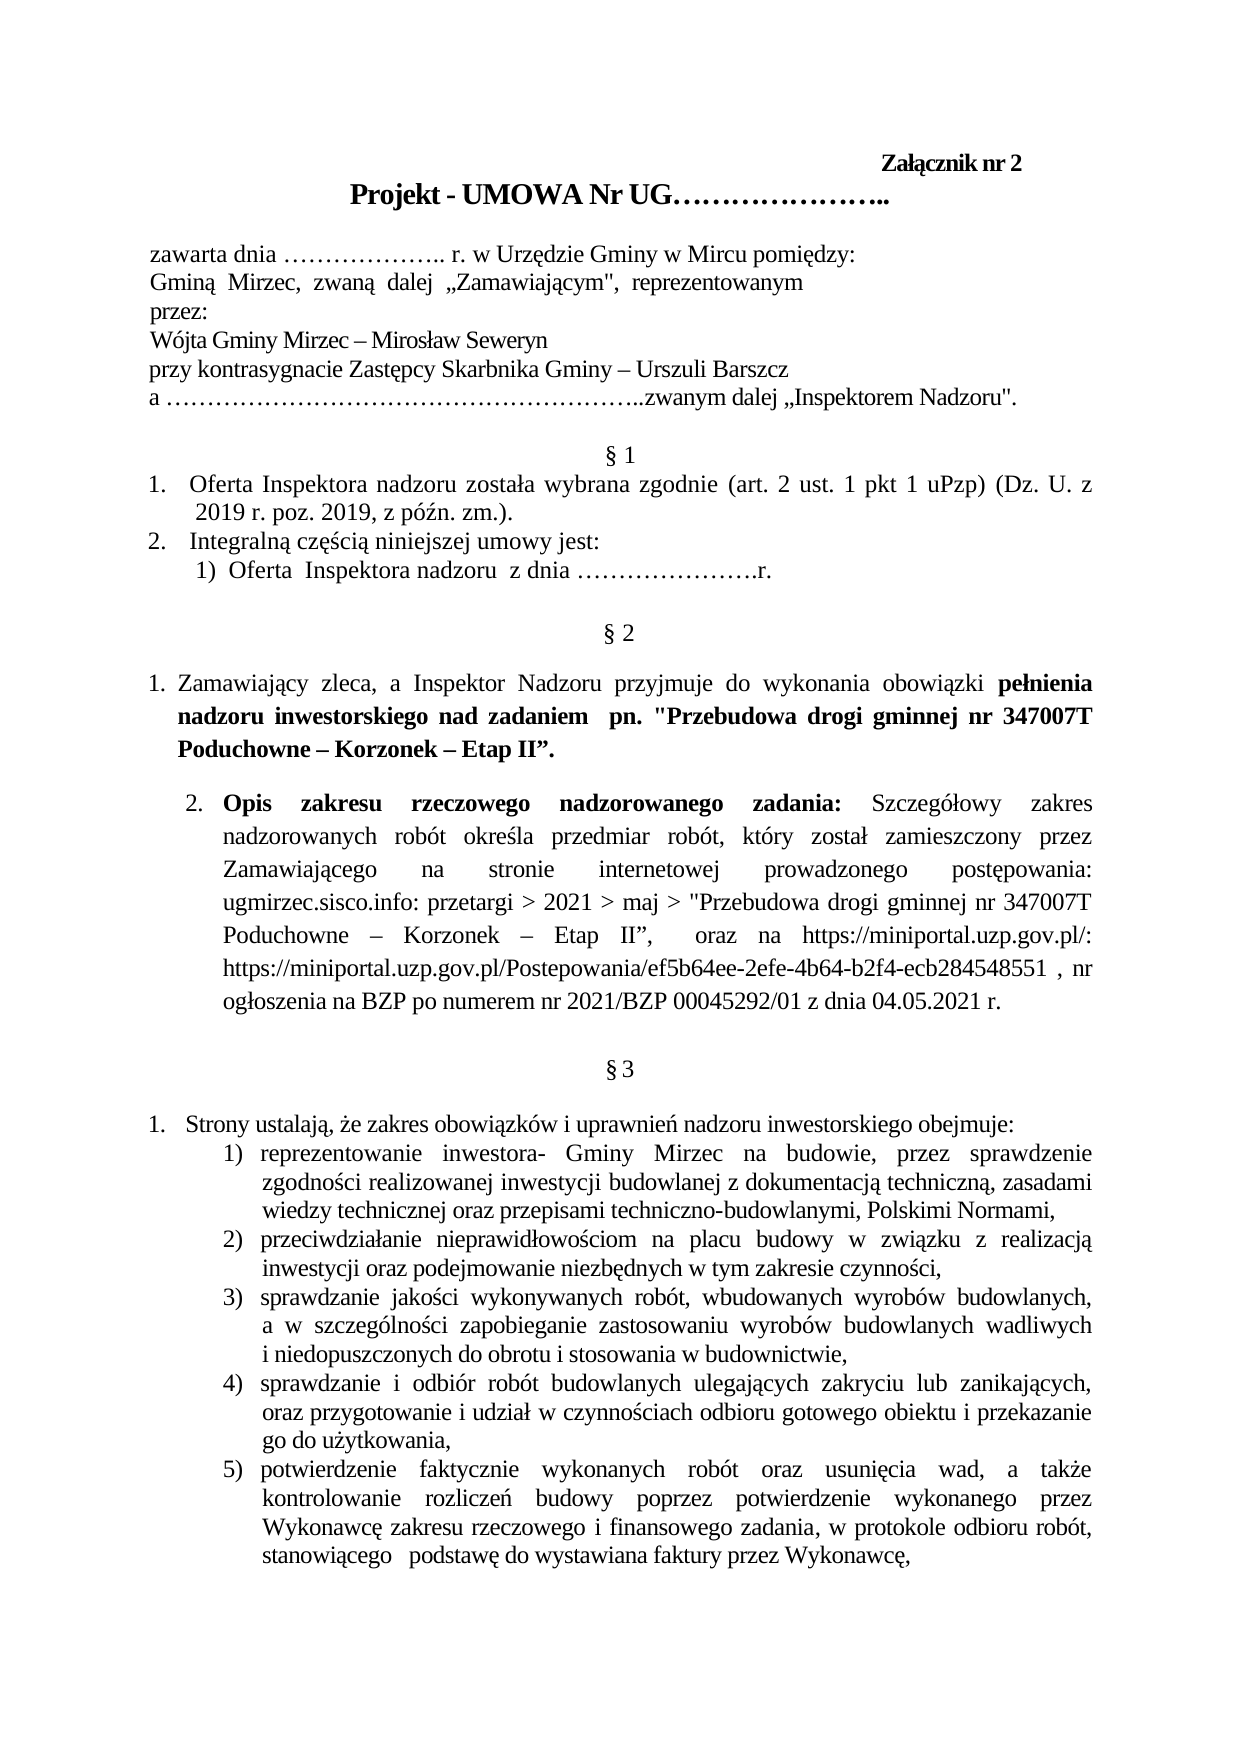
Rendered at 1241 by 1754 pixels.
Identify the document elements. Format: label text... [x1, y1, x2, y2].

text § 1 [148, 440, 1093, 469]
text przy kontrasygnacie Zastępcy Skarbnika Gminy – Urszuli Barszcz [149, 354, 1093, 382]
text Gminą Mirzec, zwaną dalej „Zamawiającym", reprezentowanym przez: Wójta Gminy Mirzec – Mirosław Seweryn [149, 267, 804, 354]
list Strony ustalają, że zakres obowiązków i uprawnień nadzoru inwestorskiego obejmuje: [148, 1109, 1093, 1138]
text a …………………………………………………..zwanym dalej „Inspektorem Nadzoru". [149, 382, 1093, 411]
list potwierdzenie faktycznie wykonanych robót oraz usunięcia wad, a także kontrolowanie rozliczeń budowy poprzez potwierdzenie wykonanego przez Wykonawcę zakresu rzeczowego i finansowego zadania, w protokole odbioru robót, stanowiącego podstawę do wystawiana faktury przez Wykonawcę, [223, 1454, 1093, 1569]
list Oferta Inspektora nadzoru została wybrana zgodnie (art. 2 ust. 1 pkt 1 uPzp) (Dz. U. z 2019 r. poz. 2019, z późn. zm.). [148, 469, 1093, 526]
list Integralną częścią niniejszej umowy jest: [148, 526, 1093, 555]
text 1) Oferta Inspektora nadzoru z dnia ………………….r. [148, 555, 1093, 584]
list przeciwdziałanie nieprawidłowościom na placu budowy w związku z realizacją inwestycji oraz podejmowanie niezbędnych w tym zakresie czynności, [223, 1224, 1093, 1282]
text Projekt - UMOWA Nr UG………………….. [148, 176, 1093, 211]
text Załącznik nr 2 [738, 148, 1093, 176]
list reprezentowanie inwestora- Gminy Mirzec na budowie, przez sprawdzenie zgodności realizowanej inwestycji budowlanej z dokumentacją techniczną, zasadami wiedzy technicznej oraz przepisami techniczno-budowlanymi, Polskimi Normami, [223, 1138, 1093, 1224]
list sprawdzanie jakości wykonywanych robót, wbudowanych wyrobów budowlanych, a w szczególności zapobieganie zastosowaniu wyrobów budowlanych wadliwych i niedopuszczonych do obrotu i stosowania w budownictwie, [223, 1282, 1093, 1368]
text § 3 [148, 1054, 1093, 1083]
text § 2 [148, 618, 1093, 647]
text zawarta dnia ……………….. r. w Urzędzie Gminy w Mircu pomiędzy: [149, 239, 1093, 267]
list Opis zakresu rzeczowego nadzorowanego zadania: Szczegółowy zakres nadzorowanych robót określa przedmiar robót, który został zamieszczony przez Zamawiającego na stronie internetowej prowadzonego postępowania: ugmirzec.sisco.info: przetargi > 2021 > maj > "Przebudowa drogi gminnej nr 347007T Poduchowne – Korzonek – Etap II”, oraz na https://miniportal.uzp.gov.pl/: https://miniportal.uzp.gov.pl/Postepowania/ef5b64ee-2efe-4b64-b2f4-ecb284548551 , nr ogłoszenia na BZP po numerem nr 2021/BZP 00045292/01 z dnia 04.05.2021 r. [185, 788, 1093, 1014]
list sprawdzanie i odbiór robót budowlanych ulegających zakryciu lub zanikających, oraz przygotowanie i udział w czynnościach odbioru gotowego obiektu i przekazanie go do użytkowania, [223, 1368, 1093, 1454]
list Zamawiający zleca, a Inspektor Nadzoru przyjmuje do wykonania obowiązki pełnienia nadzoru inwestorskiego nad zadaniem pn. "Przebudowa drogi gminnej nr 347007T Poduchowne – Korzonek – Etap II”. [148, 668, 1093, 763]
